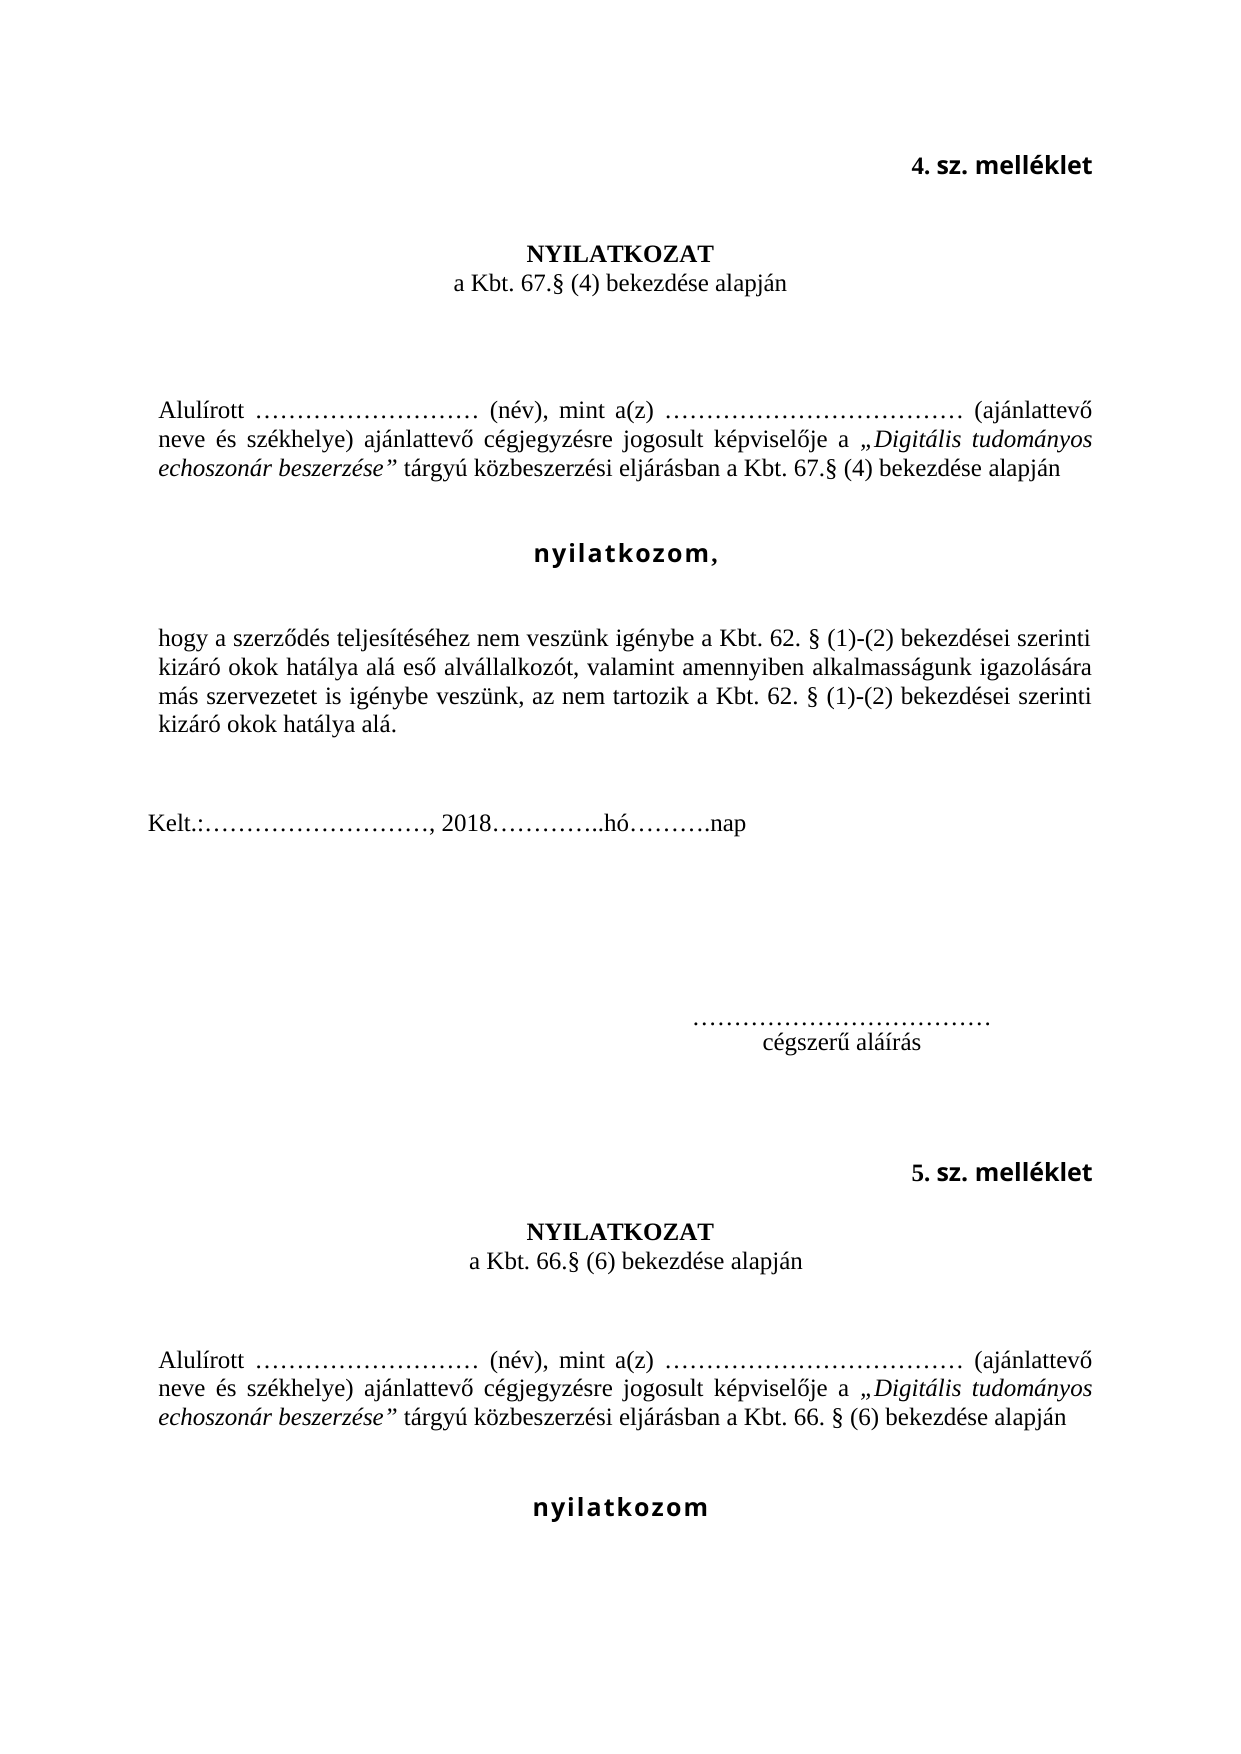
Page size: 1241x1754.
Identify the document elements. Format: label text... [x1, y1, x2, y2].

text nyilatkozom, [158, 535, 1093, 569]
table_header ……………………………… [591, 1006, 1093, 1031]
subtitle 5. sz. melléklet [148, 1154, 1093, 1188]
text hogy a szerződés teljesítéséhez nem veszünk igénybe a Kbt. 62. § (1)-(2) bekezdései szerinti kizáró okok hatálya alá eső alvállalkozót, valamint amennyiben alkalmasságunk igazolására más szervezetet is igénybe veszünk, az nem tartozik a Kbt. 62. § (1)-(2) bekezdései szerinti kizáró okok hatálya alá. [158, 623, 1093, 738]
text nyilatkozom [148, 1490, 1093, 1524]
subtitle 4. sz. melléklet [148, 148, 1093, 182]
text a Kbt. 67.§ (4) bekezdése alapján [148, 268, 1093, 297]
table_cell cégszerű aláírás [591, 1031, 1093, 1056]
text Alulírott ……………………… (név), mint a(z) ……………………………… (ajánlattevő neve és székhelye) ajánlattevő cégjegyzésre jogosult képviselője a „Digitális tudományos echoszonár beszerzése” tárgyú közbeszerzési eljárásban a Kbt. 67.§ (4) bekezdése alapján [158, 395, 1093, 482]
subtitle NYILATKOZAT [148, 1217, 1093, 1246]
text Alulírott ……………………… (név), mint a(z) ……………………………… (ajánlattevő neve és székhelye) ajánlattevő cégjegyzésre jogosult képviselője a „Digitális tudományos echoszonár beszerzése” tárgyú közbeszerzési eljárásban a Kbt. 66. § (6) bekezdése alapján [158, 1345, 1093, 1431]
text Kelt.:………………………, 2018…………..hó……….nap [148, 808, 1093, 894]
subtitle NYILATKOZAT [148, 239, 1093, 268]
text a Kbt. 66.§ (6) bekezdése alapján [148, 1246, 1093, 1275]
